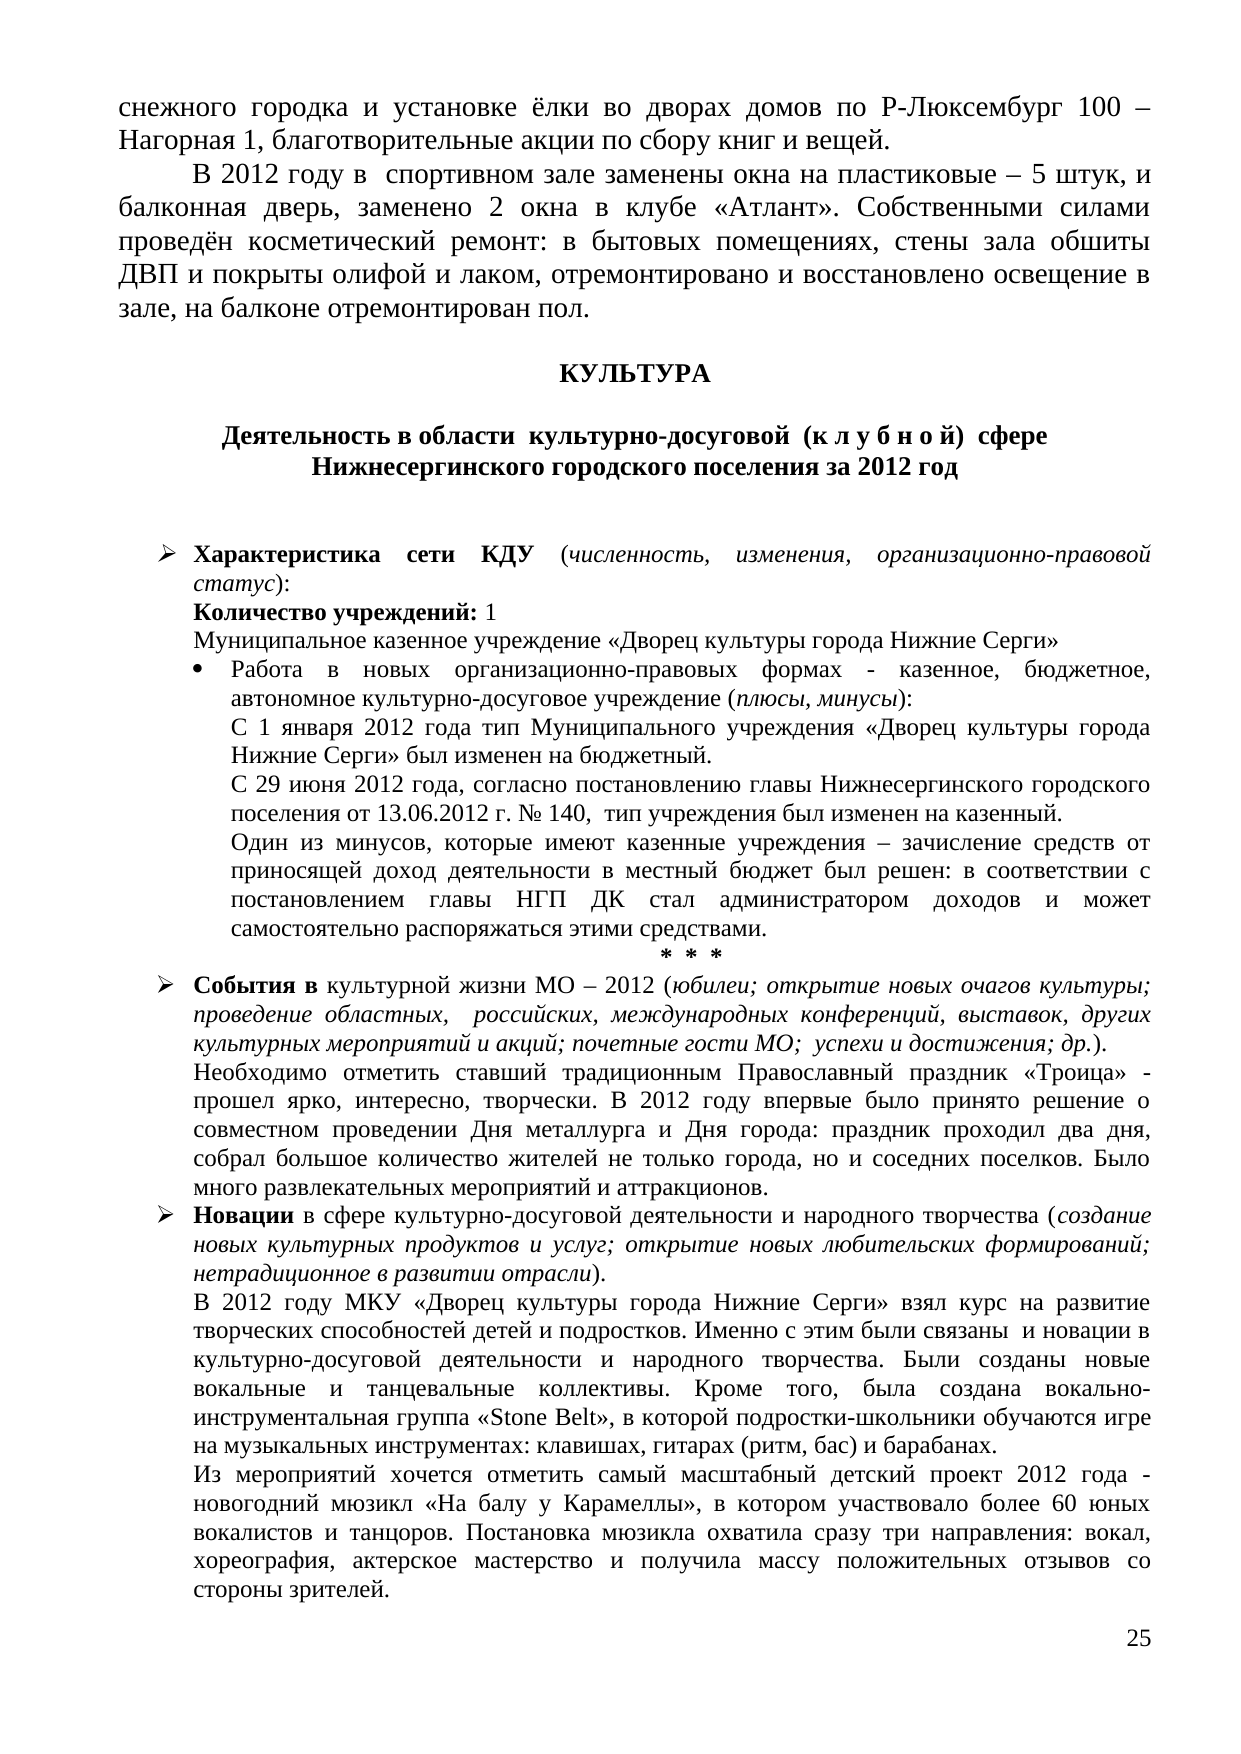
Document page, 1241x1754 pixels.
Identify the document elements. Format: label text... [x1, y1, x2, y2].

text В 2012 году МКУ «Дворец культуры города Нижние Серги» взял курс на развитие творческих способностей детей и подростков. Именно с этим были связаны и новации в культурно-досуговой деятельности и народного творчества. Были созданы новые вокальные и танцевальные коллективы. Кроме того, была создана вокально-инструментальная группа «Stone Belt», в которой подростки-школьники обучаются игре на музыкальных инструментах: клавишах, гитарах (ритм, бас) и барабанах. [193, 1287, 1152, 1459]
text Количество учреждений: 1 [193, 597, 1152, 625]
text Нижнесергинского городского поселения за 2012 год [118, 450, 1152, 482]
list Характеристика сети КДУ (численность, изменения, организационно-правовой статус): [156, 539, 1152, 597]
text КУЛЬТУРА [118, 357, 1152, 388]
text Деятельность в области культурно-досуговой (к л у б н о й) сфере [118, 419, 1152, 450]
text Из мероприятий хочется отметить самый масштабный детский проект 2012 года - новогодний мюзикл «На балу у Карамеллы», в котором участвовало более 60 юных вокалистов и танцоров. Постановка мюзикла охватила сразу три направления: вокал, хореография, актерское мастерство и получила массу положительных отзывов со стороны зрителей. [193, 1459, 1152, 1603]
list События в культурной жизни МО – 2012 (юбилеи; открытие новых очагов культуры; проведение областных, российских, международных конференций, выставок, других культурных мероприятий и акций; почетные гости МО; успехи и достижения; др.). [156, 970, 1152, 1057]
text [118, 89, 1152, 156]
text В 2012 году в спортивном зале заменены окна на пластиковые – 5 штук, и балконная дверь, заменено 2 окна в клубе «Атлант». Собственными силами проведён косметический ремонт: в бытовых помещениях, стены зала обшиты ДВП и покрыты олифой и лаком, отремонтировано и восстановлено освещение в зале, на балконе отремонтирован пол. [118, 156, 1152, 323]
text * * * [231, 942, 1152, 970]
list Работа в новых организационно-правовых формах - казенное, бюджетное, автономное культурно-досуговое учреждение (плюсы, минусы): [193, 654, 1152, 712]
text Один из минусов, которые имеют казенные учреждения – зачисление средств от приносящей доход деятельности в местный бюджет был решен: в соответствии с постановлением главы НГП ДК стал администратором доходов и может самостоятельно распоряжаться этими средствами. [231, 827, 1152, 942]
text С 1 января 2012 года тип Муниципального учреждения «Дворец культуры города Нижние Серги» был изменен на бюджетный. [231, 712, 1152, 769]
list Новации в сфере культурно-досуговой деятельности и народного творчества (создание новых культурных продуктов и услуг; открытие новых любительских формирований; нетрадиционное в развитии отрасли). [156, 1200, 1152, 1287]
text Муниципальное казенное учреждение «Дворец культуры города Нижние Серги» [193, 625, 1152, 654]
text Необходимо отметить ставший традиционным Православный праздник «Троица» - прошел ярко, интересно, творчески. В 2012 году впервые было принято решение о совместном проведении Дня металлурга и Дня города: праздник проходил два дня, собрал большое количество жителей не только города, но и соседних поселков. Было много развлекательных мероприятий и аттракционов. [193, 1057, 1152, 1200]
text С 29 июня 2012 года, согласно постановлению главы Нижнесергинского городского поселения от 13.06.2012 г. № 140, тип учреждения был изменен на казенный. [231, 769, 1152, 827]
